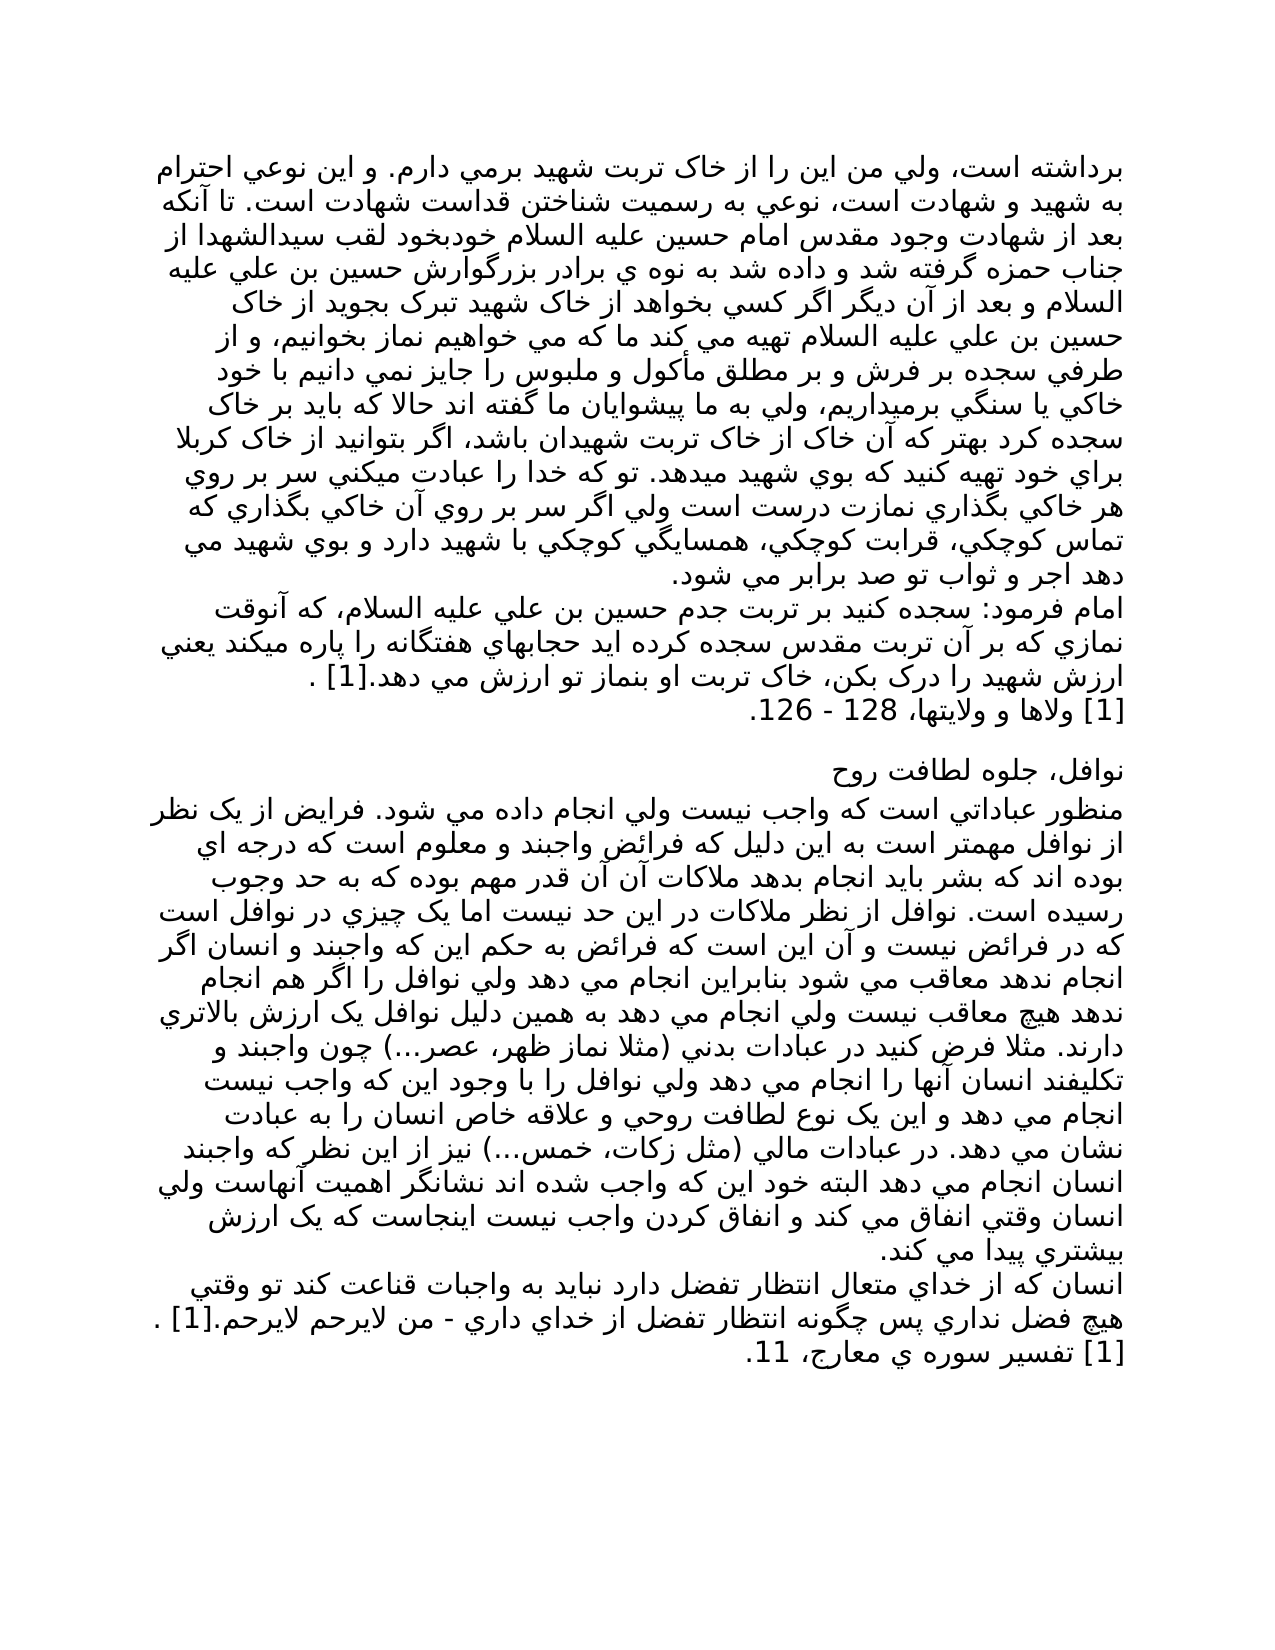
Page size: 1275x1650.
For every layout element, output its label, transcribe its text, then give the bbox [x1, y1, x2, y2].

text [150, 150, 1125, 591]
text [1] تفسير سوره ي معارج، 11. [150, 1335, 1125, 1369]
text منظور عباداتي است که واجب نيست ولي انجام داده مي شود. فرايض از يک نظر از نوافل مهمتر است به اين دليل که فرائض واجبند و معلوم است که درجه اي بوده اند که بشر بايد انجام بدهد ملاکات آن آن قدر مهم بوده که به حد وجوب رسيده است. نوافل از نظر ملاکات در اين حد نيست اما يک چيزي در نوافل است که در فرائض نيست و آن اين است که فرائض به حکم اين که واجبند و انسان اگر انجام ندهد معاقب مي شود بنابراين انجام مي دهد ولي نوافل را اگر هم انجام ندهد هيچ معاقب نيست ولي انجام مي دهد به همين دليل نوافل يک ارزش بالاتري دارند. مثلا فرض کنيد در عبادات بدني (مثلا نماز ظهر، عصر...) چون واجبند و تکليفند انسان آنها را انجام مي دهد ولي نوافل را با وجود اين که واجب نيست انجام مي دهد و اين يک نوع لطافت روحي و علاقه خاص انسان را به عبادت نشان مي دهد. در عبادات مالي (مثل زکات، خمس...) نيز از اين نظر که واجبند انسان انجام مي دهد البته خود اين که واجب شده اند نشانگر اهميت آنهاست ولي انسان وقتي انفاق مي کند و انفاق کردن واجب نيست اينجاست که يک ارزش بيشتري پيدا مي کند. [150, 792, 1125, 1267]
text انسان که از خداي متعال انتظار تفضل دارد نبايد به واجبات قناعت کند تو وقتي هيچ فضل نداري پس چگونه انتظار تفضل از خداي داري - من لايرحم لايرحم.[1] . [150, 1267, 1125, 1335]
text [1] ولاها و ولايتها، 128 - 126. [150, 693, 1125, 727]
subtitle نوافل، جلوه لطافت روح [150, 753, 1125, 787]
text امام فرمود: سجده کنيد بر تربت جدم حسين بن علي عليه السلام، که آنوقت نمازي که بر آن تربت مقدس سجده کرده ايد حجابهاي هفتگانه را پاره ميکند يعني ارزش شهيد را درک بکن، خاک تربت او بنماز تو ارزش مي دهد.[1] . [150, 591, 1125, 693]
